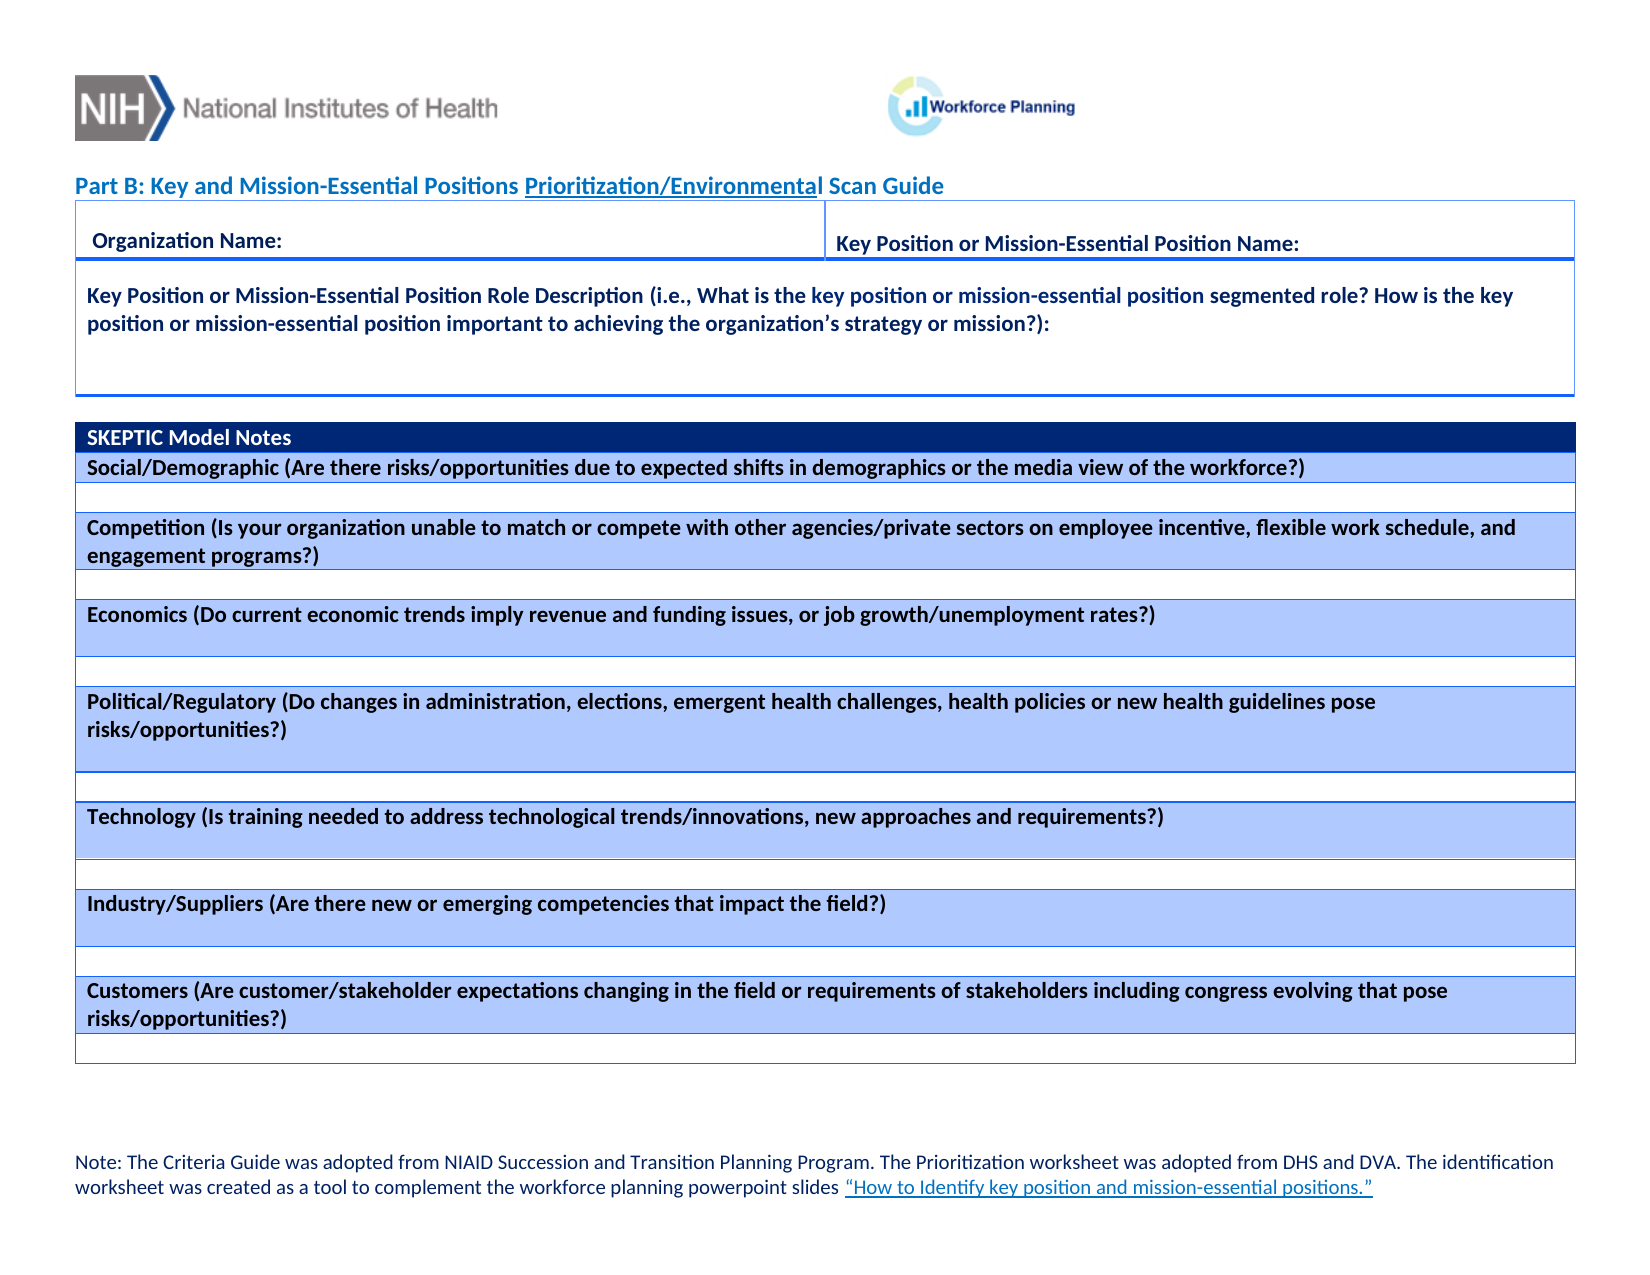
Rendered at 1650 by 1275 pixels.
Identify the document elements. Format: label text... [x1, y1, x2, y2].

table_cell [76, 483, 1575, 512]
table_cell [76, 657, 1575, 686]
table_cell Customers (Are customer/stakeholder expectations changing in the field or requirements of stakeholders including congress evolving that pose risks/opportunities?) [76, 977, 1575, 1033]
table_cell [76, 570, 1575, 599]
table_cell Social/Demographic (Are there risks/opportunities due to expected shifts in demographics or the media view of the workforce?) [76, 453, 1575, 482]
table_header Organization Name: [76, 201, 824, 257]
table_cell [76, 860, 1575, 888]
table_cell [76, 1034, 1575, 1063]
table_header Key Position or Mission-Essential Position Name: [826, 201, 1574, 257]
picture [75, 75, 1075, 141]
table_cell Competition (Is your organization unable to match or compete with other agencies/private sectors on employee incentive, flexible work schedule, and engagement programs?) [76, 513, 1575, 569]
table_cell Industry/Suppliers (Are there new or emerging competencies that impact the field?) [76, 890, 1575, 946]
table_cell Technology (Is training needed to address technological trends/innovations, new approaches and requirements?) [76, 803, 1575, 858]
table_cell Key Position or Mission-Essential Position Role Description (i.e., What is the key position or mission-essential position segmented role? How is the key position or mission-essential position important to achieving the organization’s strategy or mission?): [76, 261, 1574, 393]
text Part B: Key and Mission-Essential Positions Prioritization/Environmental Scan Guide [75, 170, 1575, 200]
table_cell [76, 773, 1575, 801]
table_cell Economics (Do current economic trends imply revenue and funding issues, or job growth/unemployment rates?) [76, 600, 1575, 656]
table_cell Political/Regulatory (Do changes in administration, elections, emergent health challenges, health policies or new health guidelines pose risks/opportunities?) [76, 687, 1575, 771]
table_header SKEPTIC Model Notes [76, 423, 1575, 452]
table_cell [76, 947, 1575, 976]
